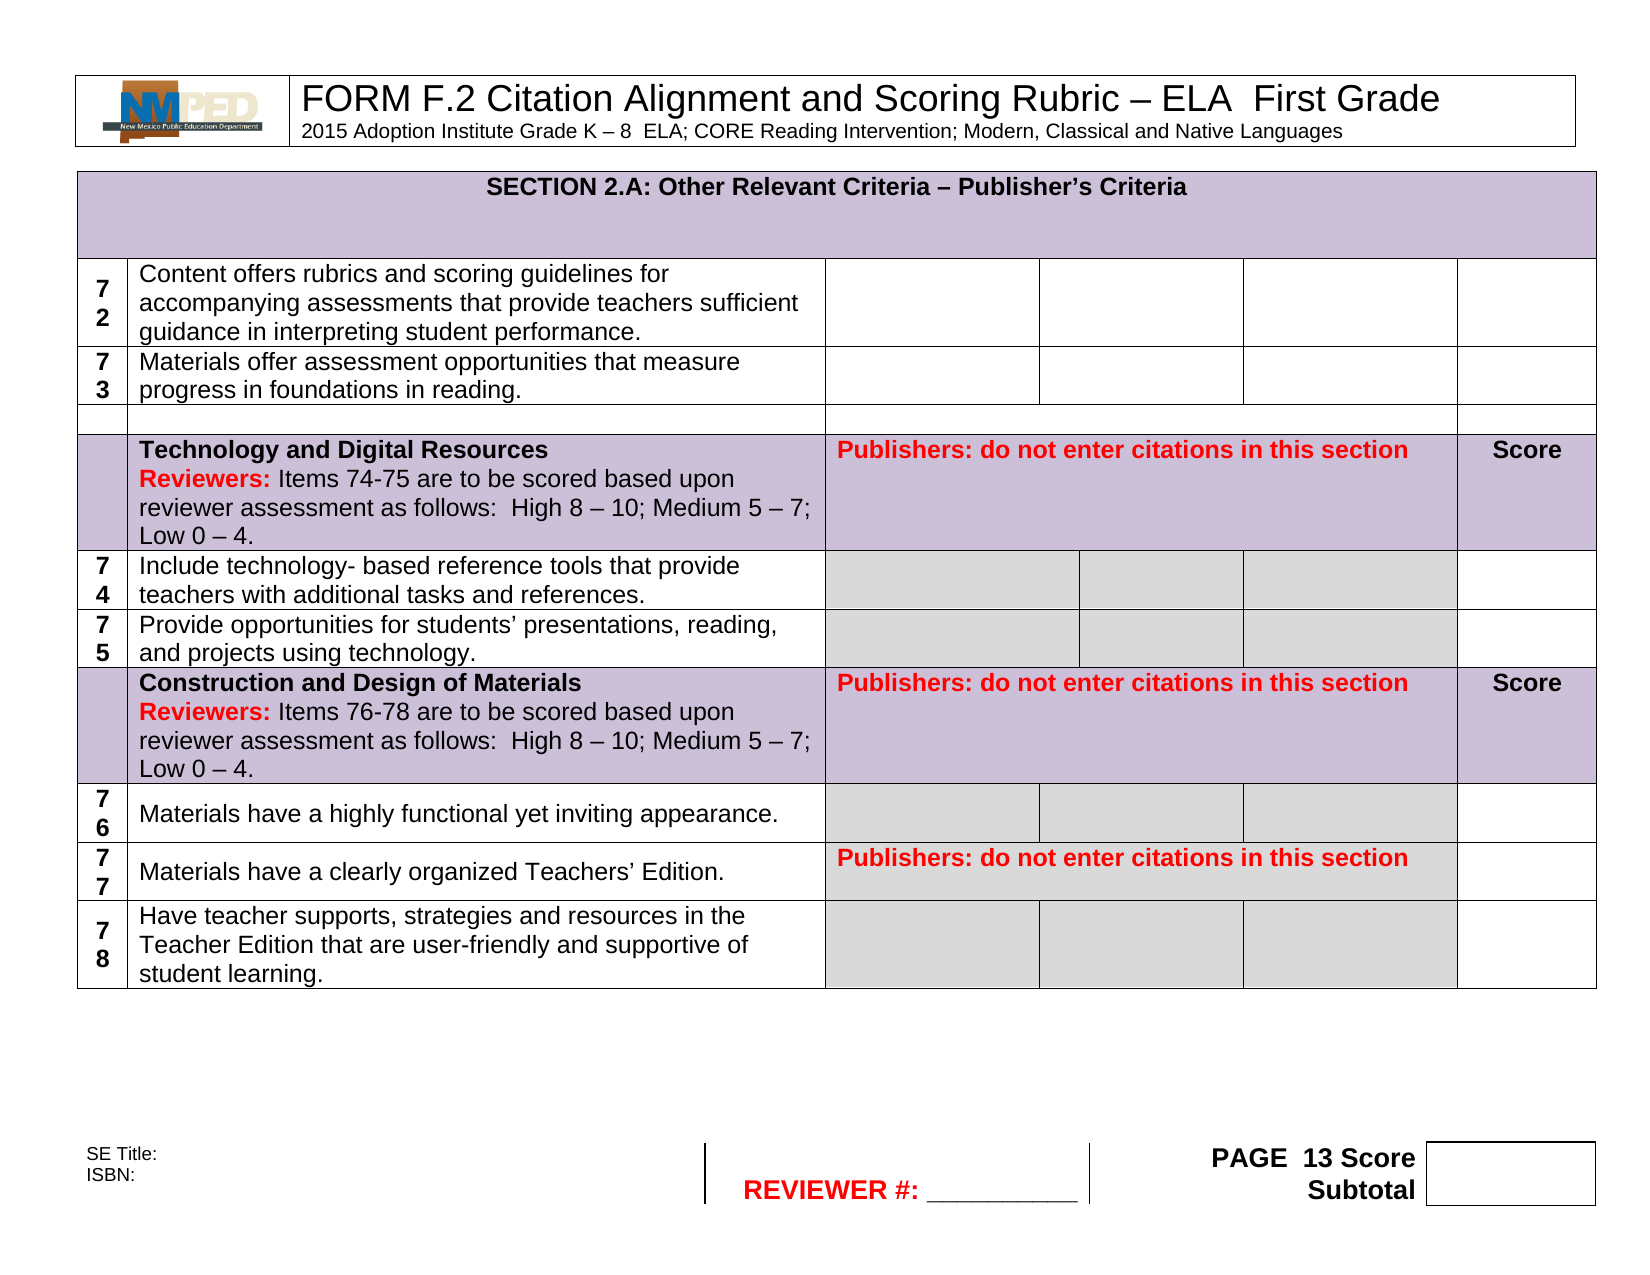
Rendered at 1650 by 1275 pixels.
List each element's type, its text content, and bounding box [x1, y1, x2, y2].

table_cell [1040, 259, 1243, 346]
table_header SECTION 2.A: Other Relevant Criteria – Publisher’s Criteria [78, 172, 1596, 258]
table_cell Materials have a clearly organized Teachers’ Edition. [128, 843, 825, 900]
table_cell [1458, 610, 1596, 667]
table_cell [1040, 784, 1243, 842]
table_cell Have teacher supports, strategies and resources in the Teacher Edition that are user-friendly and supportive of student learning. [128, 901, 825, 987]
table_cell [1244, 610, 1457, 667]
table_cell Publishers: do not enter citations in this section [826, 435, 1457, 550]
table_cell [78, 668, 127, 783]
table_cell [826, 610, 1079, 667]
table_cell Provide opportunities for students’ presentations, reading, and projects using technology. [128, 610, 825, 667]
table_cell Technology and Digital Resources Reviewers: Items 74-75 are to be scored based upon reviewer assessment as follows: High 8 – 10; Medium 5 – 7; Low 0 – 4. [128, 435, 825, 550]
picture [97, 76, 268, 146]
table_cell Content offers rubrics and scoring guidelines for accompanying assessments that provide teachers sufficient guidance in interpreting student performance. [128, 259, 825, 346]
table_cell [1458, 843, 1596, 900]
table_cell [78, 435, 127, 550]
table_cell [1458, 405, 1596, 434]
table_cell [1244, 347, 1457, 404]
table_cell Publishers: do not enter citations in this section [826, 668, 1457, 783]
table_cell [128, 405, 825, 434]
table_cell [1244, 901, 1457, 987]
table_cell Score [1458, 435, 1596, 550]
table_cell [826, 784, 1039, 842]
table_cell 76 [78, 784, 127, 842]
table_cell [1080, 551, 1243, 608]
table_cell Materials have a highly functional yet inviting appearance. [128, 784, 825, 842]
table_cell Construction and Design of Materials Reviewers: Items 76-78 are to be scored based upon reviewer assessment as follows: High 8 – 10; Medium 5 – 7; Low 0 – 4. [128, 668, 825, 783]
table_cell [78, 405, 127, 434]
table_cell Publishers: do not enter citations in this section [826, 843, 1457, 900]
table_cell 72 [78, 259, 127, 346]
table_cell [1040, 901, 1243, 987]
table_cell 77 [78, 843, 127, 900]
table_cell 75 [78, 610, 127, 667]
table_cell [826, 901, 1039, 987]
table_cell [1244, 259, 1457, 346]
table_cell [1458, 347, 1596, 404]
table_cell [1244, 551, 1457, 608]
table_cell 78 [78, 901, 127, 987]
table_cell Include technology- based reference tools that provide teachers with additional tasks and references. [128, 551, 825, 608]
table_cell Score [1458, 668, 1596, 783]
table_cell 73 [78, 347, 127, 404]
table_cell [826, 405, 1457, 434]
table_cell 74 [78, 551, 127, 608]
table_cell [1458, 901, 1596, 987]
table_cell [1458, 784, 1596, 842]
table_cell Materials offer assessment opportunities that measure progress in foundations in reading. [128, 347, 825, 404]
table_cell [1244, 784, 1457, 842]
table_cell [1458, 551, 1596, 608]
table_cell [826, 551, 1079, 608]
table_cell [826, 347, 1039, 404]
table_cell [1080, 610, 1243, 667]
table_cell [1458, 259, 1596, 346]
table_cell [826, 259, 1039, 346]
table_cell [1040, 347, 1243, 404]
